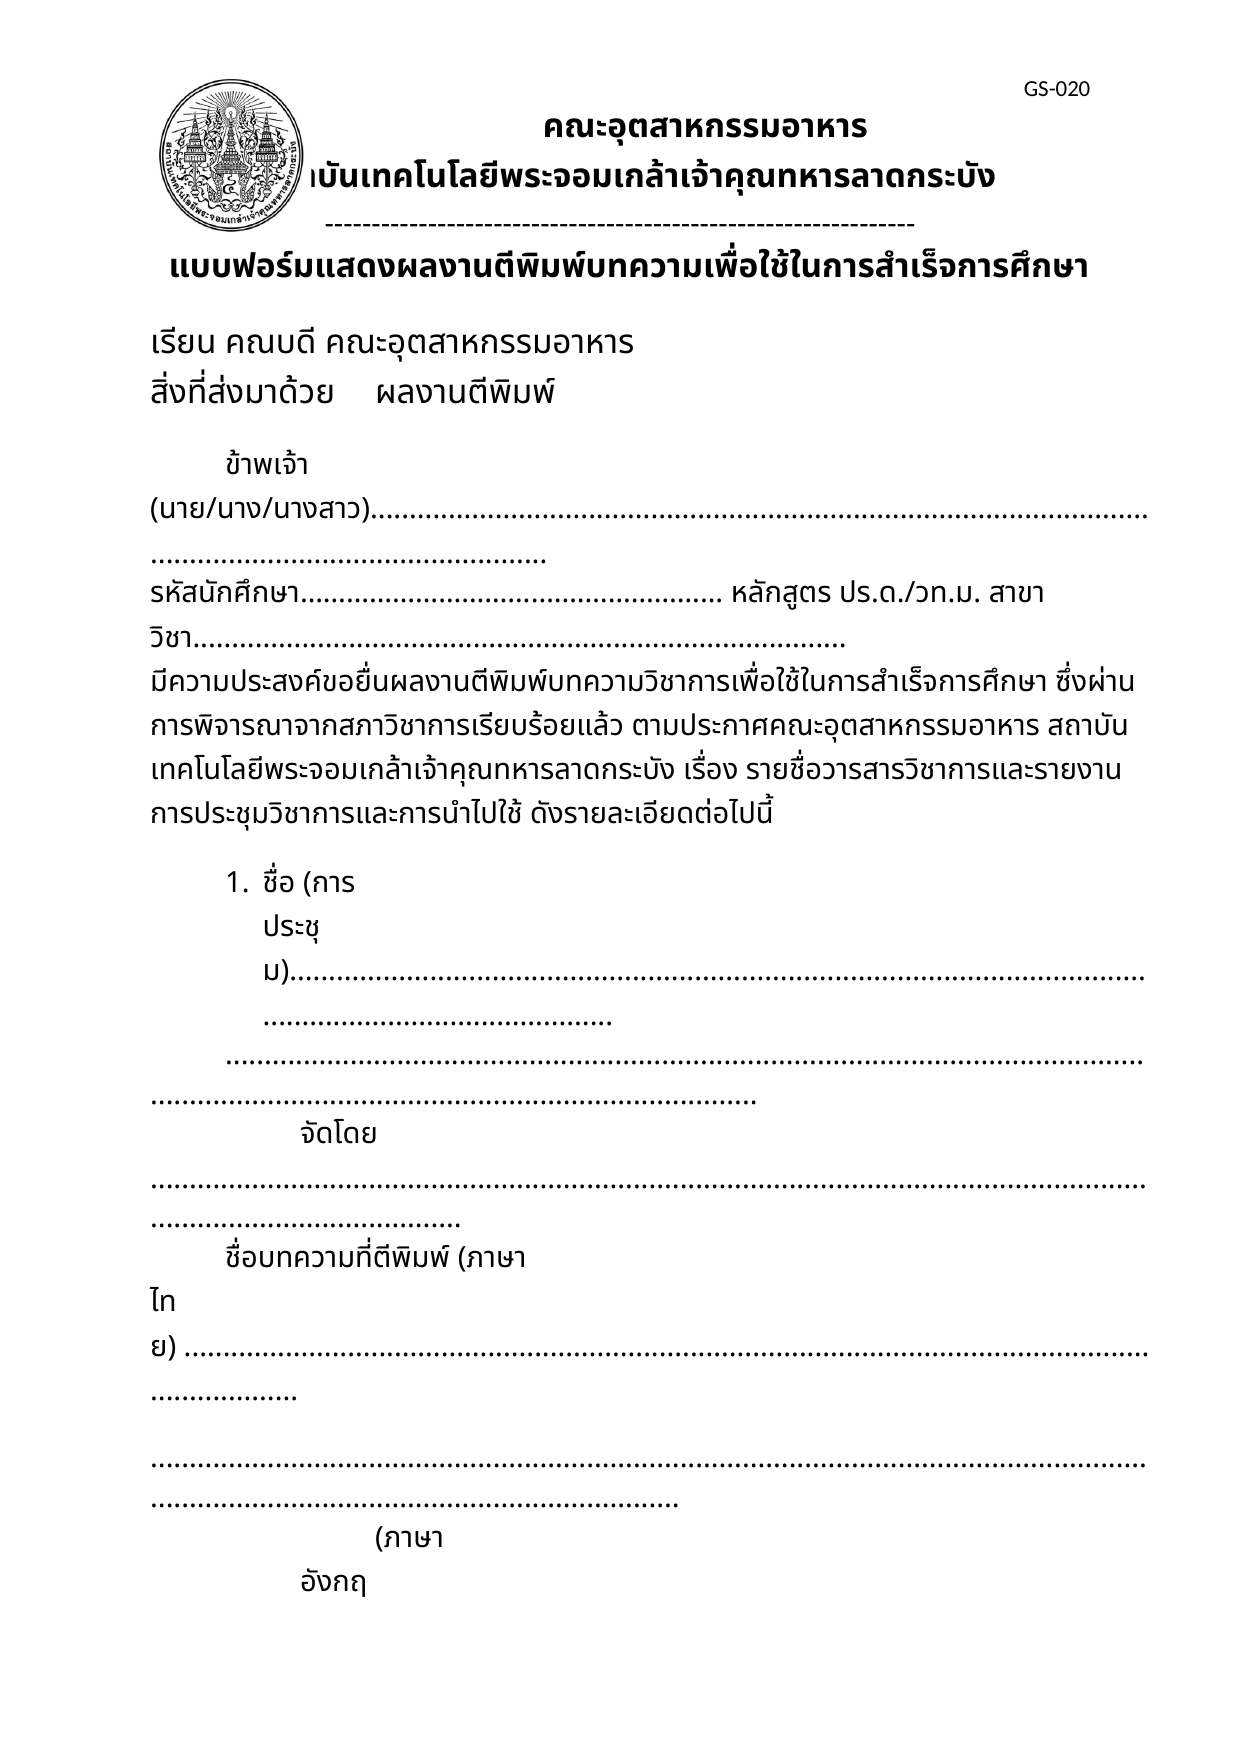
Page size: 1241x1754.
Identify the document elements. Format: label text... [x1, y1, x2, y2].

list ชื่อ (การประชุม)........................................................................................................................................................... [225, 861, 1154, 1034]
text มีความประสงค์ขอยื่นผลงานตีพิมพ์บทความวิชาการเพื่อใช้ในการสำเร็จการศึกษา ซึ่งผ่านการพิจารณาจากสภาวิชาการเรียบร้อยแล้ว ตามประกาศคณะอุตสาหกรรมอาหาร สถาบันเทคโนโลยีพระจอมเกล้าเจ้าคุณทหารลาดกระบัง เรื่อง รายชื่อวารสารวิชาการและรายงานการประชุมวิชาการและการนำไปใช้ ดังรายละเอียดต่อไปนี้ [150, 660, 1154, 836]
text ข้าพเจ้า (นาย/นาง/นางสาว)....................................................................................................................................................... [150, 443, 1154, 572]
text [300, 1516, 1154, 1604]
text รหัสนักศึกษา………………………….…………………… หลักสูตร ปร.ด./วท.ม. สาขาวิชา.................................................................................... [150, 572, 1154, 660]
text สิ่งที่ส่งมาด้วย ผลงานตีพิมพ์ [150, 368, 1090, 418]
text --------------------------------------------------------------- [150, 203, 1090, 242]
subtitle แบบฟอร์มแสดงผลงานตีพิมพ์บทความเพื่อใช้ในการสำเร็จการศึกษา [150, 242, 1090, 293]
text คณะอุตสาหกรรมอาหาร [312, 102, 1090, 152]
text จัดโดย ........................................................................................................................................................................ [150, 1113, 1154, 1236]
text เรียน คณบดี คณะอุตสาหกรรมอาหาร [150, 318, 1090, 368]
picture [150, 70, 312, 241]
text ชื่อบทความที่ตีพิมพ์ (ภาษาไทย) ............................................................................................................................................... [150, 1236, 1154, 1409]
text สถาบันเทคโนโลยีพระจอมเกล้าเจ้าคุณทหารลาดกระบัง [312, 152, 1090, 203]
